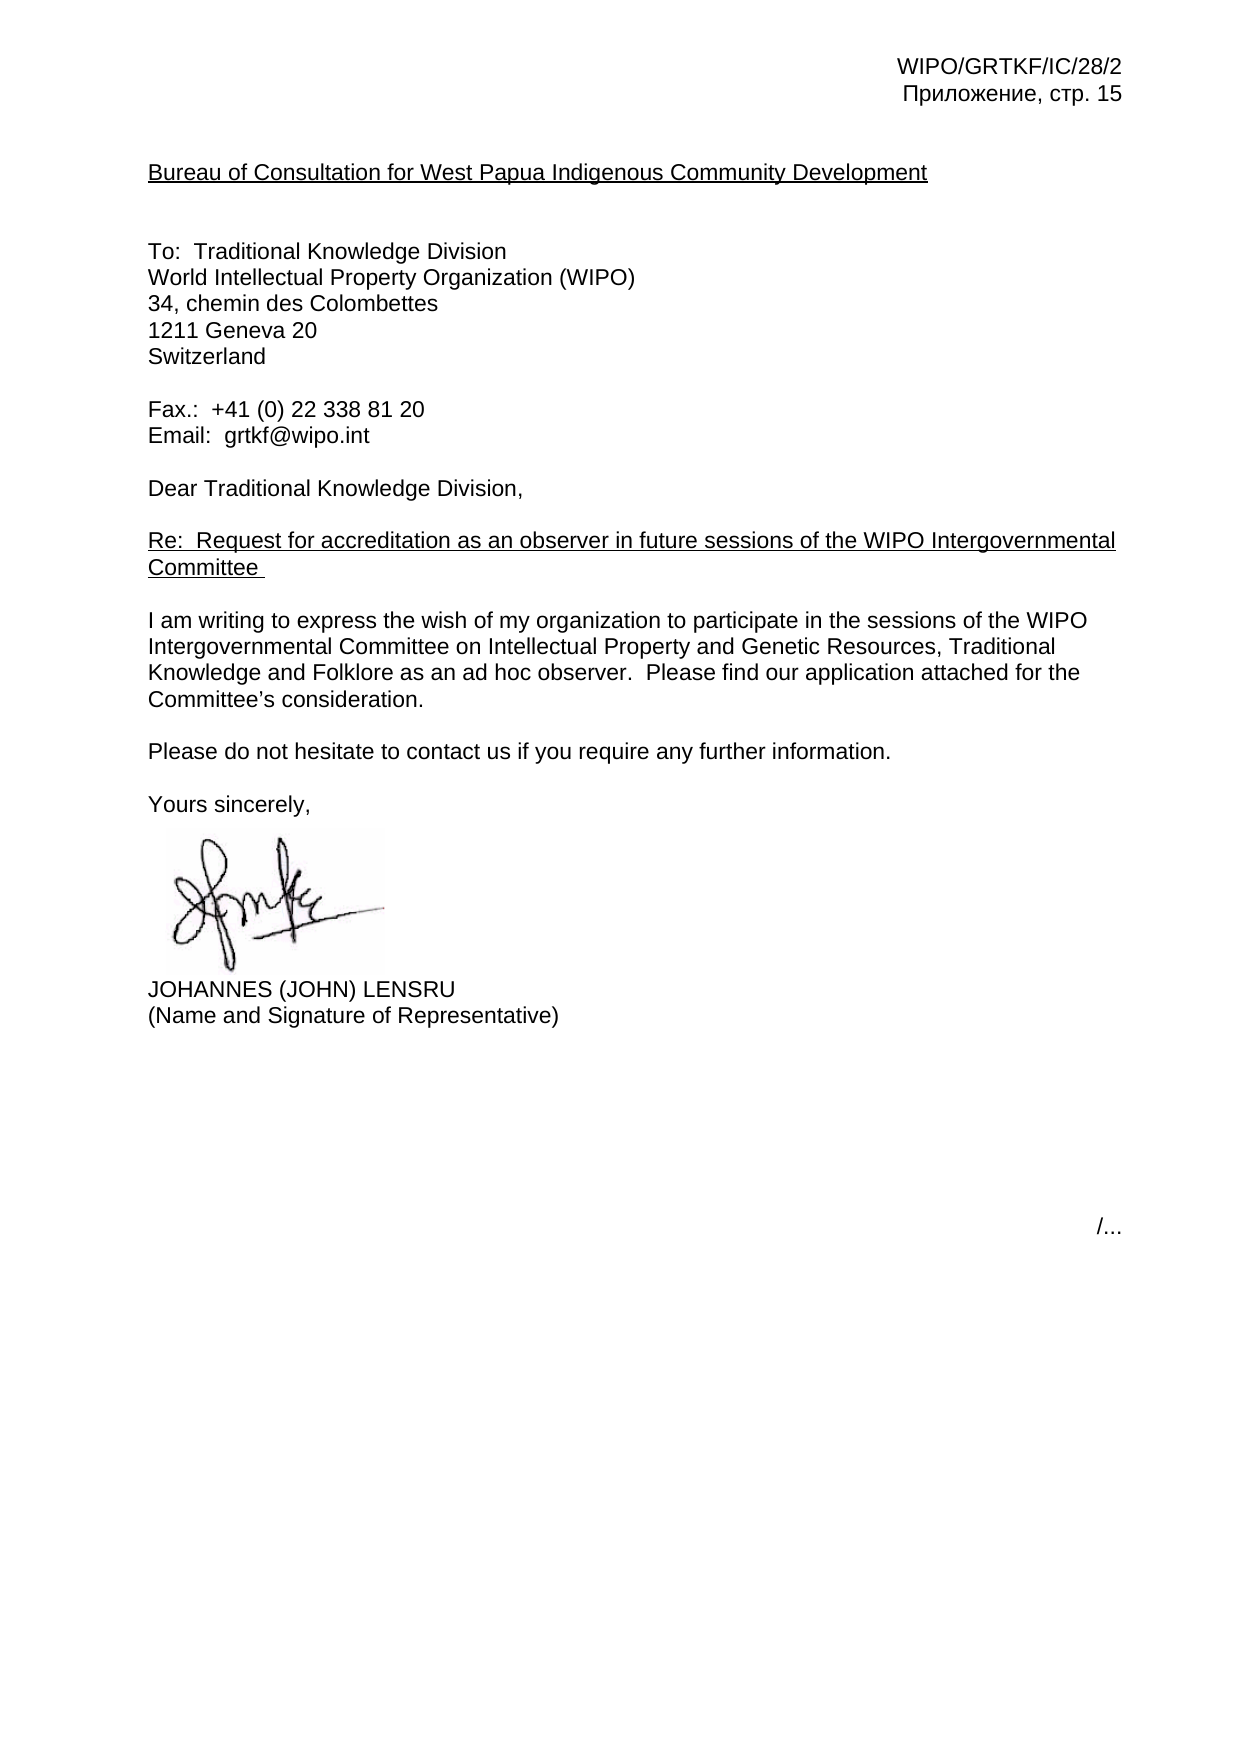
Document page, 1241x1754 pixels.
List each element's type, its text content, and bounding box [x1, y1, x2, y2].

text Email: grtkf@wipo.int [148, 422, 1122, 448]
text (Name and Signature of Representative) [148, 1002, 1122, 1028]
text JOHANNES (JOHN) LENSRU [148, 976, 1122, 1002]
text Please do not hesitate to contact us if you require any further information. [148, 738, 1122, 765]
text World Intellectual Property Organization (WIPO) [148, 264, 1122, 290]
text To: Traditional Knowledge Division [148, 238, 1122, 264]
text Re: Request for accreditation as an observer in future sessions of the WIPO Intergovernmental Committee [148, 527, 1122, 580]
text Dear Traditional Knowledge Division, [148, 475, 1122, 501]
text Switzerland [148, 343, 1122, 369]
picture [165, 828, 391, 975]
text 1211 Geneva 20 [148, 317, 1122, 343]
text 34, chemin des Colombettes [148, 290, 1122, 317]
text I am writing to express the wish of my organization to participate in the sessions of the WIPO Intergovernmental Committee on Intellectual Property and Genetic Resources, Traditional Knowledge and Folklore as an ad hoc observer. Please find our application attached for the Committee’s consideration. [148, 607, 1122, 712]
text /... [148, 1213, 1122, 1239]
text Fax.: +41 (0) 22 338 81 20 [148, 396, 1122, 422]
text Yours sincerely, [148, 791, 1122, 817]
text Bureau of Consultation for West Papua Indigenous Community Development [148, 158, 1122, 185]
